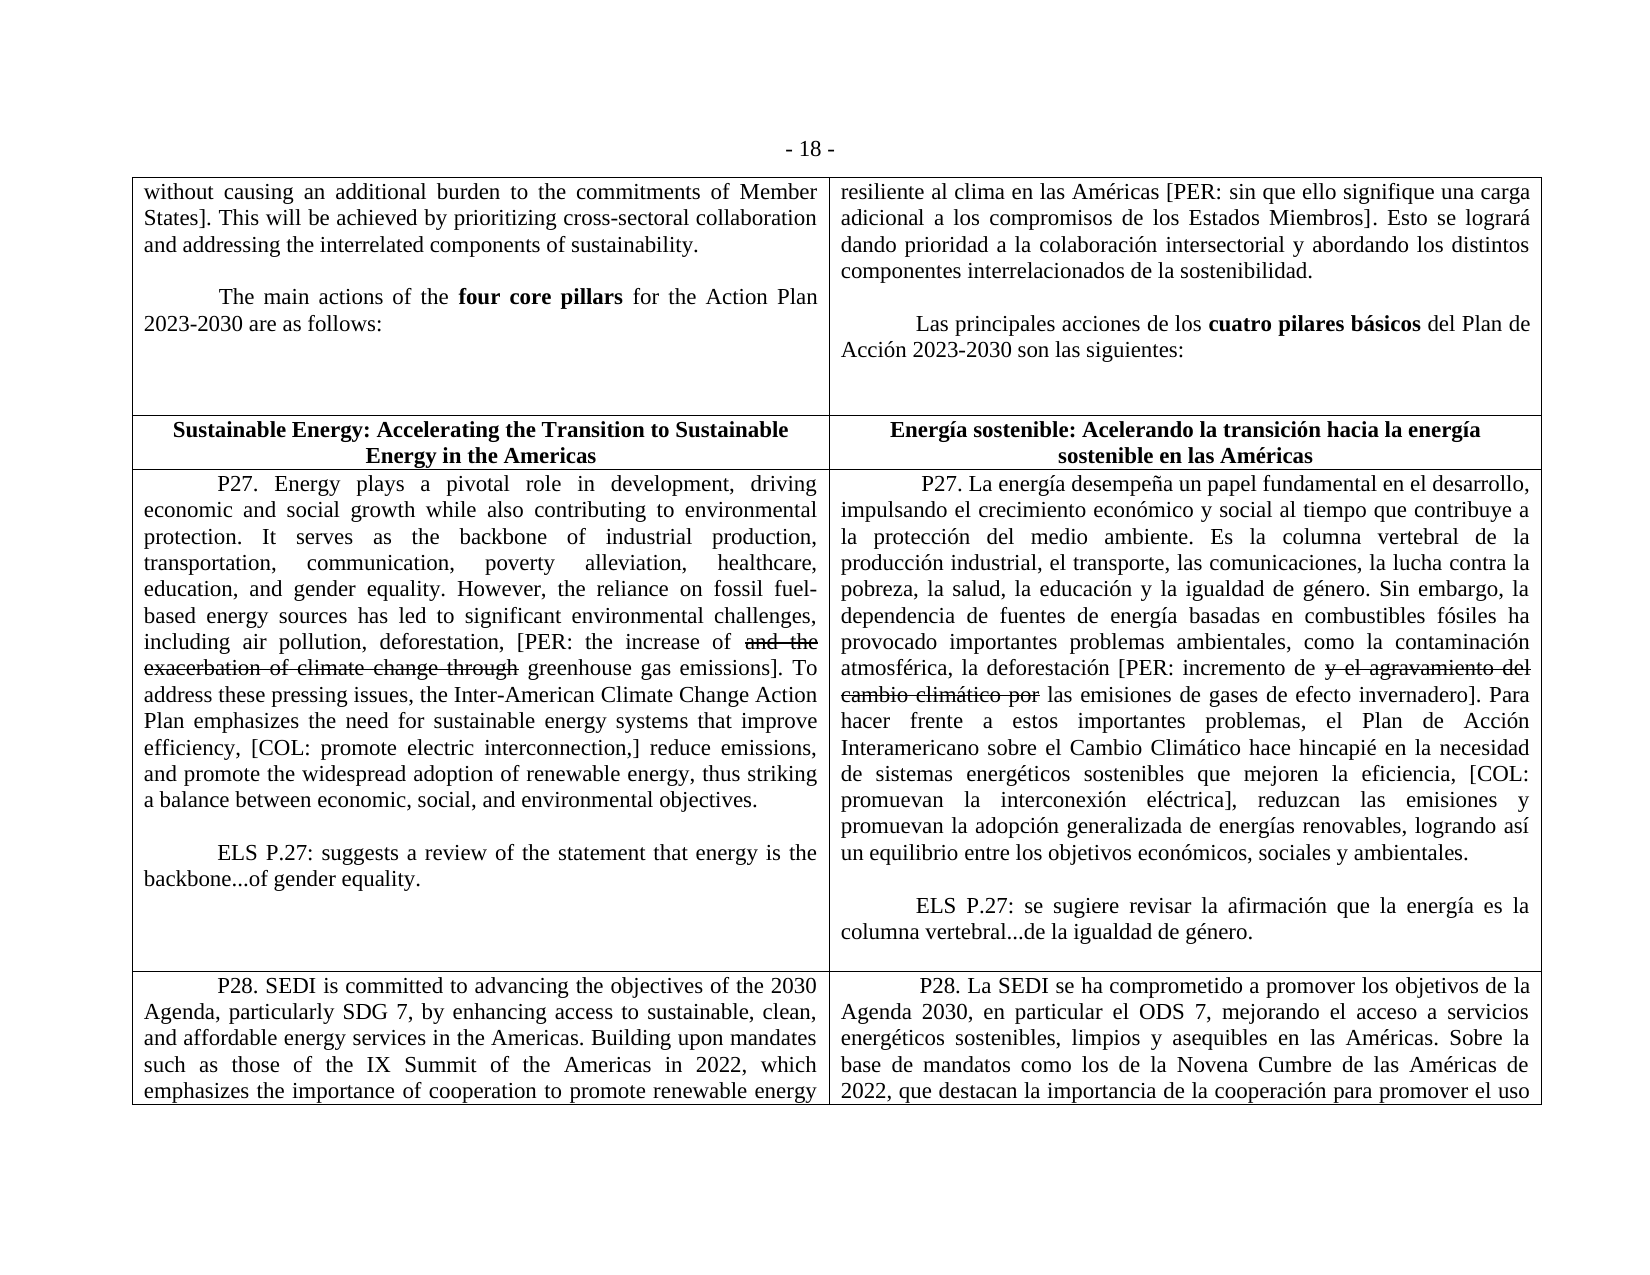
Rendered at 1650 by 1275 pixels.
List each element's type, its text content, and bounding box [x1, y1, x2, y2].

table_cell Energía sostenible: Acelerando la transición hacia la energía sostenible en las Américas [830, 416, 1541, 469]
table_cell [830, 178, 1541, 415]
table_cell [133, 178, 829, 415]
table_cell P27. La energía desempeña un papel fundamental en el desarrollo, impulsando el crecimiento económico y social al tiempo que contribuye a la protección del medio ambiente. Es la columna vertebral de la producción industrial, el transporte, las comunicaciones, la lucha contra la pobreza, la salud, la educación y la igualdad de género. Sin embargo, la dependencia de fuentes de energía basadas en combustibles fósiles ha provocado importantes problemas ambientales, como la contaminación atmosférica, la deforestación [PER: incremento de y el agravamiento del cambio climático por las emisiones de gases de efecto invernadero]. Para hacer frente a estos importantes problemas, el Plan de Acción Interamericano sobre el Cambio Climático hace hincapié en la necesidad de sistemas energéticos sostenibles que mejoren la eficiencia, [COL: promuevan la interconexión eléctrica], reduzcan las emisiones y promuevan la adopción generalizada de energías renovables, logrando así un equilibrio entre los objetivos económicos, sociales y ambientales. ELS P.27: se sugiere revisar la afirmación que la energía es la columna vertebral...de la igualdad de género. [830, 470, 1541, 971]
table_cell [830, 972, 1541, 1103]
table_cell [133, 972, 829, 1103]
table_cell Sustainable Energy: Accelerating the Transition to Sustainable Energy in the Americas [133, 416, 829, 469]
table_cell P27. Energy plays a pivotal role in development, driving economic and social growth while also contributing to environmental protection. It serves as the backbone of industrial production, transportation, communication, poverty alleviation, healthcare, education, and gender equality. However, the reliance on fossil fuel-based energy sources has led to significant environmental challenges, including air pollution, deforestation, [PER: the increase of and the exacerbation of climate change through greenhouse gas emissions]. To address these pressing issues, the Inter-American Climate Change Action Plan emphasizes the need for sustainable energy systems that improve efficiency, [COL: promote electric interconnection,] reduce emissions, and promote the widespread adoption of renewable energy, thus striking a balance between economic, social, and environmental objectives. ELS P.27: suggests a review of the statement that energy is the backbone...of gender equality. [133, 470, 829, 971]
